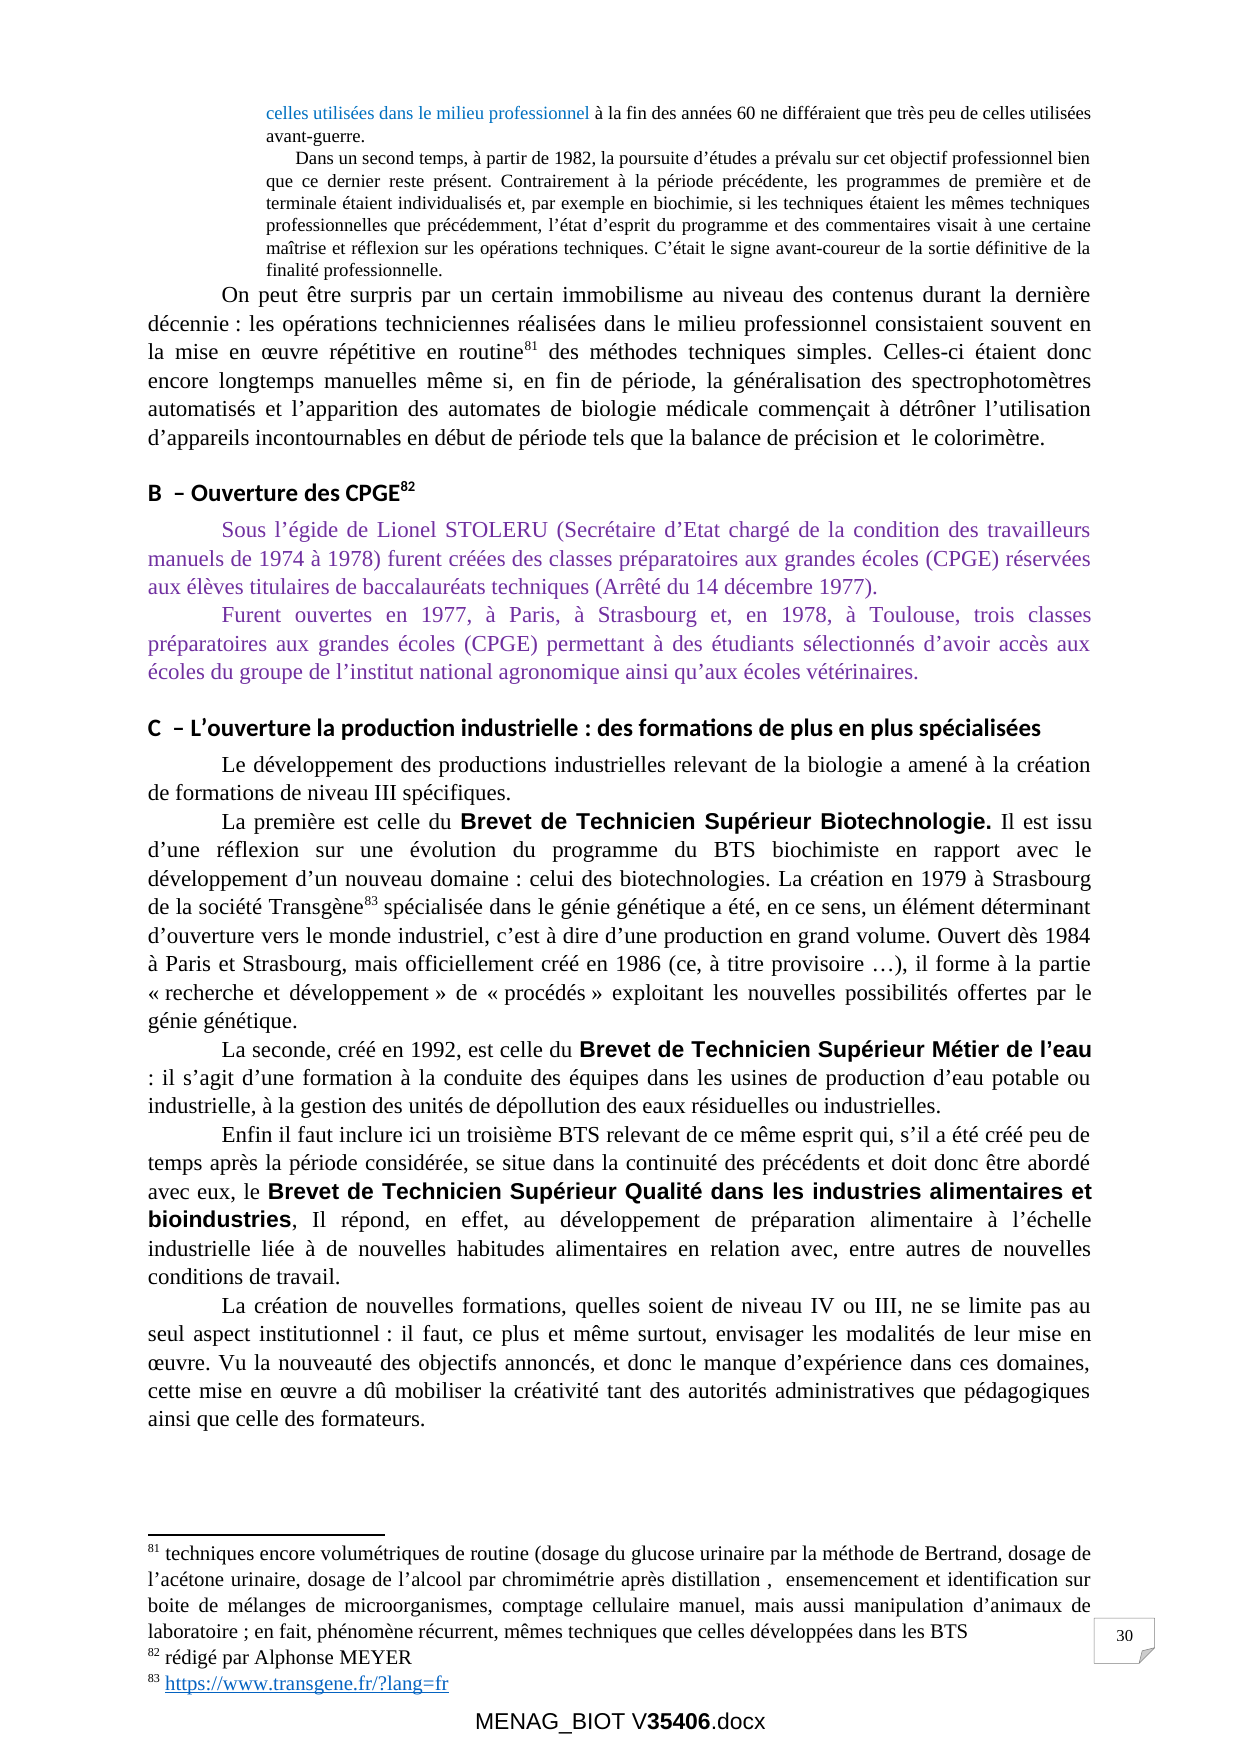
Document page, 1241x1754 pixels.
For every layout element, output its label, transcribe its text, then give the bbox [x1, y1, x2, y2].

text Le développement des productions industrielles relevant de la biologie a amené à la création de formations de niveau III spécifiques. [148, 751, 1092, 806]
text La seconde, créé en 1992, est celle du Brevet de Technicien Supérieur Métier de l’eau : il s’agit d’une formation à la conduite des équipes dans les usines de production d’eau potable ou industrielle, à la gestion des unités de dépollution des eaux résiduelles ou industrielles. [148, 1036, 1092, 1119]
text Sous l’égide de Lionel STOLERU (Secrétaire d’Etat chargé de la condition des travailleurs manuels de 1974 à 1978) furent créées des classes préparatoires aux grandes écoles (CPGE) réservées aux élèves titulaires de baccalauréats techniques (Arrêté du 14 décembre 1977). [148, 516, 1092, 599]
text La création de nouvelles formations, quelles soient de niveau IV ou III, ne se limite pas au seul aspect institutionnel : il faut, ce plus et même surtout, envisager les modalités de leur mise en œuvre. Vu la nouveauté des objectifs annoncés, et donc le manque d’expérience dans ces domaines, cette mise en œuvre a dû mobiliser la créativité tant des autorités administratives que pédagogiques ainsi que celle des formateurs. [148, 1292, 1092, 1432]
text Dans un second temps, à partir de 1982, la poursuite d’études a prévalu sur cet objectif professionnel bien que ce dernier reste présent. Contrairement à la période précédente, les programmes de première et de terminale étaient individualisés et, par exemple en biochimie, si les techniques étaient les mêmes techniques professionnelles que précédemment, l’état d’esprit du programme et des commentaires visait à une certaine maîtrise et réflexion sur les opérations techniques. C’était le signe avant-coureur de la sortie définitive de la finalité professionnelle. [266, 147, 1092, 281]
text Furent ouvertes en 1977, à Paris, à Strasbourg et, en 1978, à Toulouse, trois classes préparatoires aux grandes écoles (CPGE) permettant à des étudiants sélectionnés d’avoir accès aux écoles du groupe de l’institut national agronomique ainsi qu’aux écoles vétérinaires. [148, 602, 1092, 685]
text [266, 102, 1092, 146]
text La première est celle du Brevet de Technicien Supérieur Biotechnologie. Il est issu d’une réflexion sur une évolution du programme du BTS biochimiste en rapport avec le développement d’un nouveau domaine : celui des biotechnologies. La création en 1979 à Strasbourg de la société Transgène spécialisée dans le génie génétique a été, en ce sens, un élément déterminant d’ouverture vers le monde industriel, c’est à dire d’une production en grand volume. Ouvert dès 1984 à Paris et Strasbourg, mais officiellement créé en 1986 (ce, à titre provisoire …), il forme à la partie « recherche et développement » de « procédés » exploitant les nouvelles possibilités offertes par le génie génétique. [148, 808, 1092, 1033]
subtitle C – L’ouverture la production industrielle : des formations de plus en plus spécialisées [148, 712, 1092, 742]
text On peut être surpris par un certain immobilisme au niveau des contenus durant la dernière décennie : les opérations techniciennes réalisées dans le milieu professionnel consistaient souvent en la mise en œuvre répétitive en routine des méthodes techniques simples. Celles-ci étaient donc encore longtemps manuelles même si, en fin de période, la généralisation des spectrophotomètres automatisés et l’apparition des automates de biologie médicale commençait à détrôner l’utilisation d’appareils incontournables en début de période tels que la balance de précision et le colorimètre. [148, 281, 1092, 450]
text Enfin il faut inclure ici un troisième BTS relevant de ce même esprit qui, s’il a été créé peu de temps après la période considérée, se situe dans la continuité des précédents et doit donc être abordé avec eux, le Brevet de Technicien Supérieur Qualité dans les industries alimentaires et bioindustries, Il répond, en effet, au développement de préparation alimentaire à l’échelle industrielle liée à de nouvelles habitudes alimentaires en relation avec, entre autres de nouvelles conditions de travail. [148, 1121, 1092, 1290]
subtitle B – Ouverture des CPGE [148, 477, 1092, 508]
